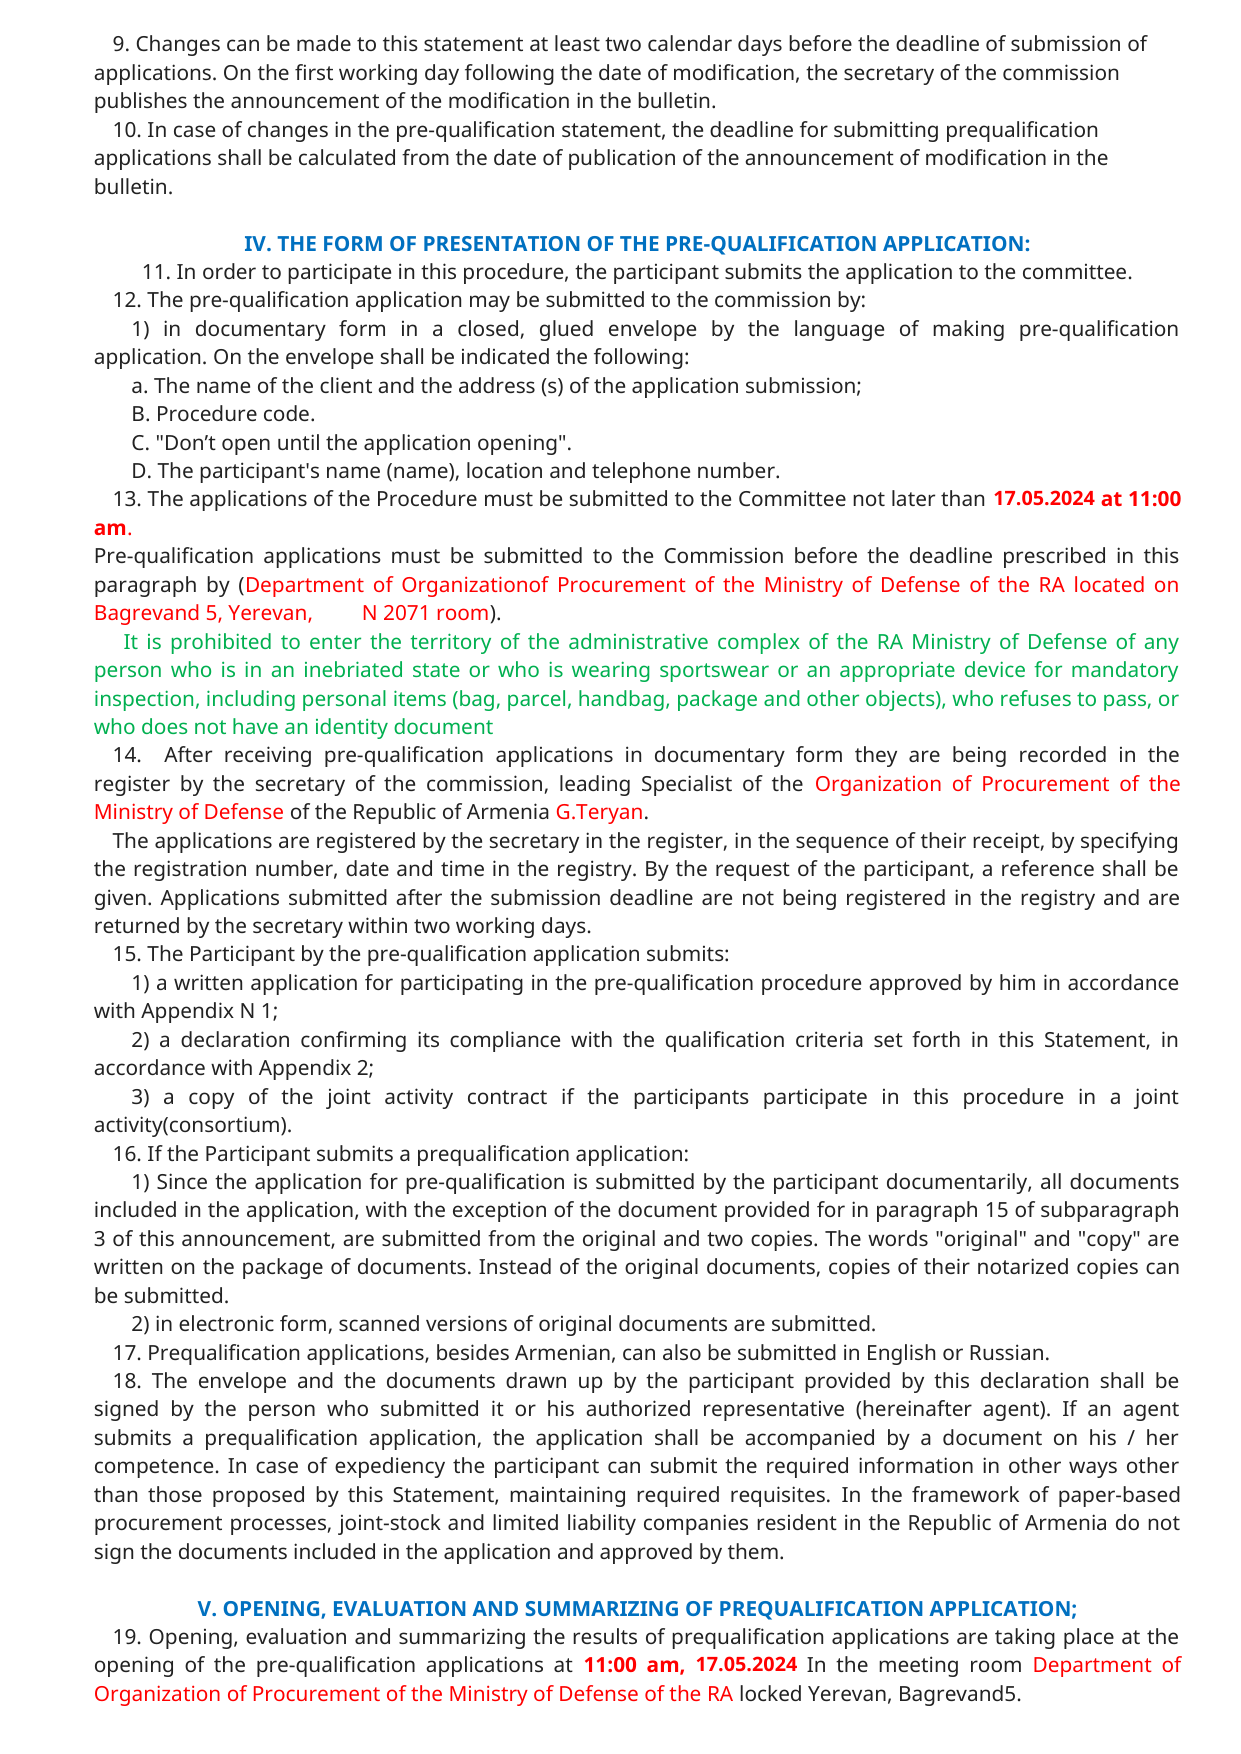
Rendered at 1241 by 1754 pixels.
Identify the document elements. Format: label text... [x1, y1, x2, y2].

text 1) in documentary form in a closed, glued envelope by the language of making pre-qualification application. On the envelope shall be indicated the following: [94, 314, 1181, 371]
text 1) Since the application for pre-qualification is submitted by the participant documentarily, all documents included in the application, with the exception of the document provided for in paragraph 15 of subparagraph 3 of this announcement, are submitted from the original and two copies. The words "original" and "copy" are written on the package of documents. Instead of the original documents, copies of their notarized copies can be submitted. [94, 1167, 1181, 1309]
text V. OPENING, EVALUATION AND SUMMARIZING OF PREQUALIFICATION APPLICATION; [94, 1594, 1181, 1622]
text 2) a declaration confirming its compliance with the qualification criteria set forth in this Statement, in accordance with Appendix 2; [94, 1025, 1181, 1082]
text 19. Opening, evaluation and summarizing the results of prequalification applications are taking place at the opening of the pre-qualification applications at 11:00 am, 17.05.2024 In the meeting room Department of Organization of Procurement of the Ministry of Defense of the RA locked Yerevan, Bagrevand5. [94, 1622, 1181, 1707]
text 1) a written application for participating in the pre-qualification procedure approved by him in accordance with Appendix N 1; [94, 968, 1181, 1025]
text The applications are registered by the secretary in the register, in the sequence of their receipt, by specifying the registration number, date and time in the registry. By the request of the participant, a reference shall be given. Applications submitted after the submission deadline are not being registered in the registry and are returned by the secretary within two working days. [94, 826, 1181, 939]
text 13. The applications of the Procedure must be submitted to the Committee not later than 17.05.2024 at 11:00 am. Pre-qualification applications must be submitted to the Commission before the deadline prescribed in this paragraph by (Department of Organizationof Procurement of the Ministry of Defense of the RA located on Bagrevand 5, Yerevan, N 2071 room). [94, 484, 1181, 627]
text 9. Changes can be made to this statement at least two calendar days before the deadline of submission of applications. On the first working day following the date of modification, the secretary of the commission publishes the announcement of the modification in the bulletin. [94, 29, 1181, 115]
text It is prohibited to enter the territory of the administrative complex of the RA Ministry of Defense of any person who is in an inebriated state or who is wearing sportswear or an appropriate device for mandatory inspection, including personal items (bag, parcel, handbag, package and other objects), who refuses to pass, or who does not have an identity document [94, 627, 1181, 741]
text C. "Don’t open until the application opening". [94, 428, 1181, 456]
text 17. Prequalification applications, besides Armenian, can also be submitted in English or Russian. [94, 1338, 1181, 1366]
text 15. The Participant by the pre-qualification application submits: [94, 939, 1181, 968]
text 3) a copy of the joint activity contract if the participants participate in this procedure in a joint activity(consortium). [94, 1082, 1181, 1139]
text 18. The envelope and the documents drawn up by the participant provided by this declaration shall be signed by the person who submitted it or his authorized representative (hereinafter agent). If an agent submits a prequalification application, the application shall be accompanied by a document on his / her competence. In case of expediency the participant can submit the required information in other ways other than those proposed by this Statement, maintaining required requisites. In the framework of paper-based procurement processes, joint-stock and limited liability companies resident in the Republic of Armenia do not sign the documents included in the application and approved by them. [94, 1366, 1181, 1565]
text IV. THE FORM OF PRESENTATION OF THE PRE-QUALIFICATION APPLICATION: 11. In order to participate in this procedure, the participant submits the application to the committee. [94, 229, 1181, 286]
text 2) in electronic form, scanned versions of original documents are submitted. [94, 1309, 1181, 1338]
text 12. The pre-qualification application may be submitted to the commission by: [94, 286, 1181, 314]
text a. The name of the client and the address (s) of the application submission; [94, 371, 1181, 399]
text D. The participant's name (name), location and telephone number. [94, 456, 1181, 484]
text 10. In case of changes in the pre-qualification statement, the deadline for submitting prequalification applications shall be calculated from the date of publication of the announcement of modification in the bulletin. [94, 115, 1181, 200]
text 16. If the Participant submits a prequalification application: [94, 1139, 1181, 1167]
text B. Procedure code. [94, 399, 1181, 428]
text 14. After receiving pre-qualification applications in documentary form they are being recorded in the register by the secretary of the commission, leading Specialist of the Organization of Procurement of the Ministry of Defense of the Republic of Armenia G.Teryan. [94, 741, 1181, 826]
